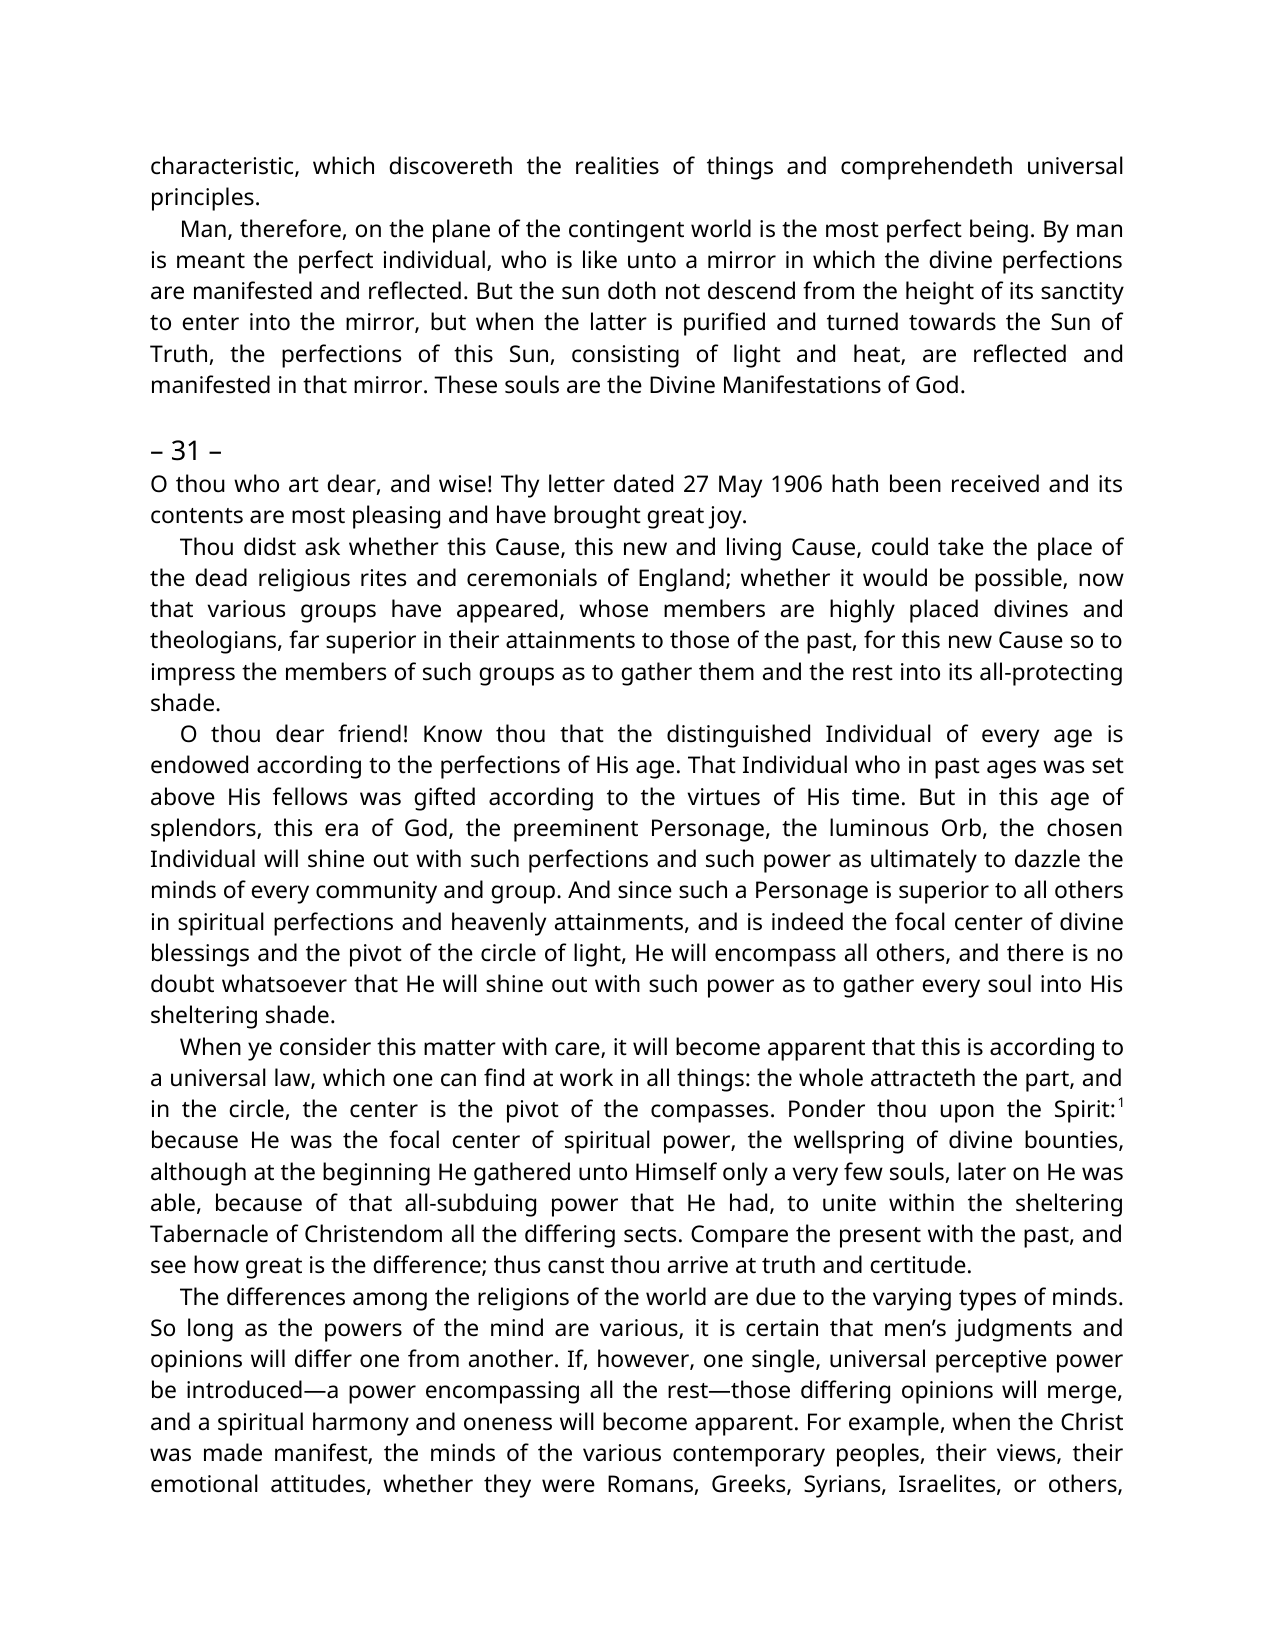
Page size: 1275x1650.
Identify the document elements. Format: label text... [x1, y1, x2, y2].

text When ye consider this matter with care, it will become apparent that this is according to a universal law, which one can find at work in all things: the whole attracteth the part, and in the circle, the center is the pivot of the compasses. Ponder thou upon the Spirit:1 because He was the focal center of spiritual power, the wellspring of divine bounties, although at the beginning He gathered unto Himself only a very few souls, later on He was able, because of that all-subduing power that He had, to unite within the sheltering Tabernacle of Christendom all the differing sects. Compare the present with the past, and see how great is the difference; thus canst thou arrive at truth and certitude. [150, 1031, 1125, 1281]
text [150, 150, 1125, 212]
text O thou dear friend! Know thou that the distinguished Individual of every age is endowed according to the perfections of His age. That Individual who in past ages was set above His fellows was gifted according to the virtues of His time. But in this age of splendors, this era of God, the preeminent Personage, the luminous Orb, the chosen Individual will shine out with such perfections and such power as ultimately to dazzle the minds of every community and group. And since such a Personage is superior to all others in spiritual perfections and heavenly attainments, and is indeed the focal center of divine blessings and the pivot of the circle of light, He will encompass all others, and there is no doubt whatsoever that He will shine out with such power as to gather every soul into His sheltering shade. [150, 718, 1125, 1031]
text Man, therefore, on the plane of the contingent world is the most perfect being. By man is meant the perfect individual, who is like unto a mirror in which the divine perfections are manifested and reflected. But the sun doth not descend from the height of its sanctity to enter into the mirror, but when the latter is purified and turned towards the Sun of Truth, the perfections of this Sun, consisting of light and heat, are reflected and manifested in that mirror. These souls are the Divine Manifestations of God. [150, 212, 1125, 400]
text O thou who art dear, and wise! Thy letter dated 27 May 1906 hath been received and its contents are most pleasing and have brought great joy. [150, 468, 1125, 531]
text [150, 1281, 1125, 1499]
text Thou didst ask whether this Cause, this new and living Cause, could take the place of the dead religious rites and ceremonials of England; whether it would be possible, now that various groups have appeared, whose members are highly placed divines and theologians, far superior in their attainments to those of the past, for this new Cause so to impress the members of such groups as to gather them and the rest into its all-protecting shade. [150, 531, 1125, 718]
